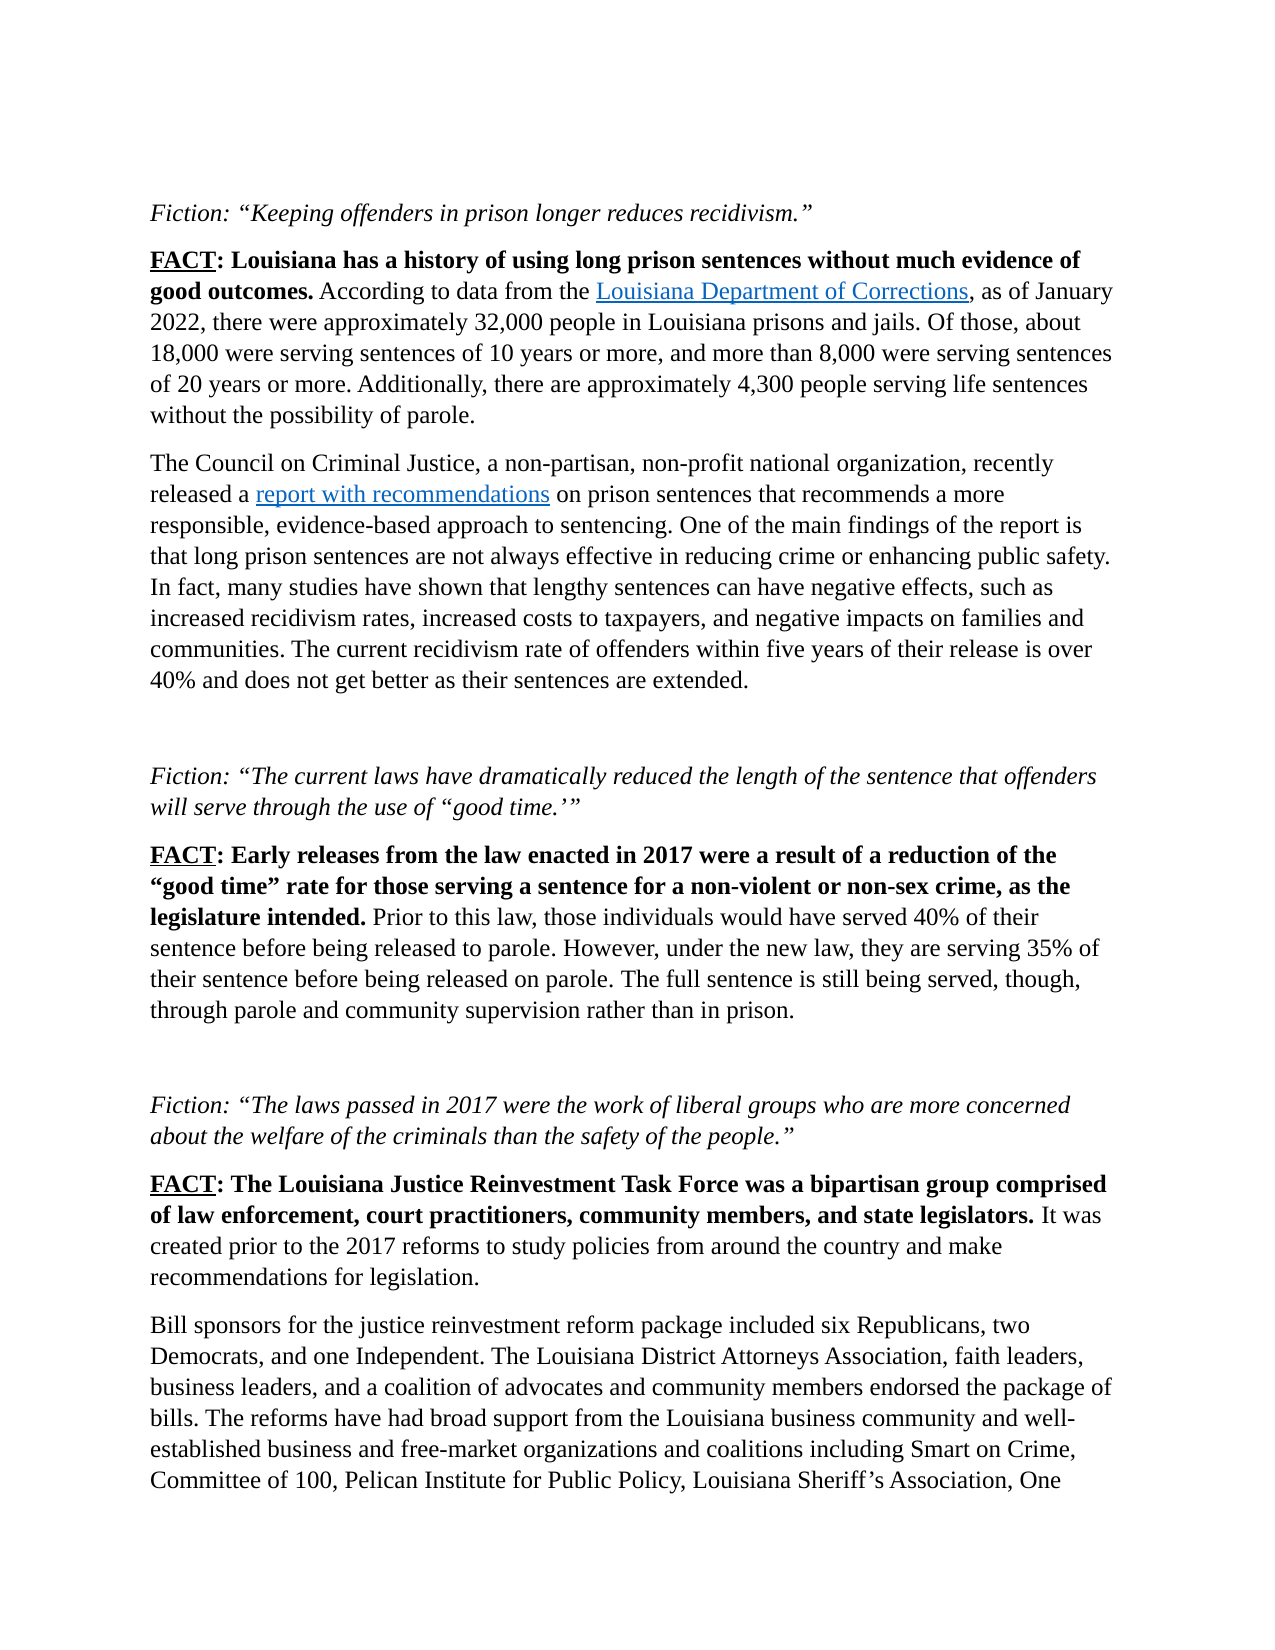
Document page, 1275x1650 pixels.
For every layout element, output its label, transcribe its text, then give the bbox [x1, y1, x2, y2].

text Fiction: “Keeping offenders in prison longer reduces recidivism.” [150, 198, 1125, 226]
text Fiction: “The current laws have dramatically reduced the length of the sentence that offenders will serve through the use of “good time.’” [150, 761, 1125, 821]
text The Council on Criminal Justice, a non-partisan, non-profit national organization, recently released a report with recommendations on prison sentences that recommends a more responsible, evidence-based approach to sentencing. One of the main findings of the report is that long prison sentences are not always effective in reducing crime or enhancing public safety. In fact, many studies have shown that lengthy sentences can have negative effects, such as increased recidivism rates, increased costs to taxpayers, and negative impacts on families and communities. The current recidivism rate of offenders within five years of their release is over 40% and does not get better as their sentences are extended. [150, 448, 1125, 694]
text FACT: Early releases from the law enacted in 2017 were a result of a reduction of the “good time” rate for those serving a sentence for a non-violent or non-sex crime, as the legislature intended. Prior to this law, those individuals would have served 40% of their sentence before being released to parole. However, under the new law, they are serving 35% of their sentence before being released on parole. The full sentence is still being served, though, through parole and community supervision rather than in prison. [150, 840, 1125, 1024]
text FACT: The Louisiana Justice Reinvestment Task Force was a bipartisan group comprised of law enforcement, court practitioners, community members, and state legislators. It was created prior to the 2017 reforms to study policies from around the country and make recommendations for legislation. [150, 1169, 1125, 1291]
text Fiction: “The laws passed in 2017 were the work of liberal groups who are more concerned about the welfare of the criminals than the safety of the people.” [150, 1090, 1125, 1150]
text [150, 1310, 1125, 1494]
text FACT: Louisiana has a history of using long prison sentences without much evidence of good outcomes. According to data from the Louisiana Department of Corrections, as of January 2022, there were approximately 32,000 people in Louisiana prisons and jails. Of those, about 18,000 were serving sentences of 10 years or more, and more than 8,000 were serving sentences of 20 years or more. Additionally, there are approximately 4,300 people serving life sentences without the possibility of parole. [150, 245, 1125, 429]
